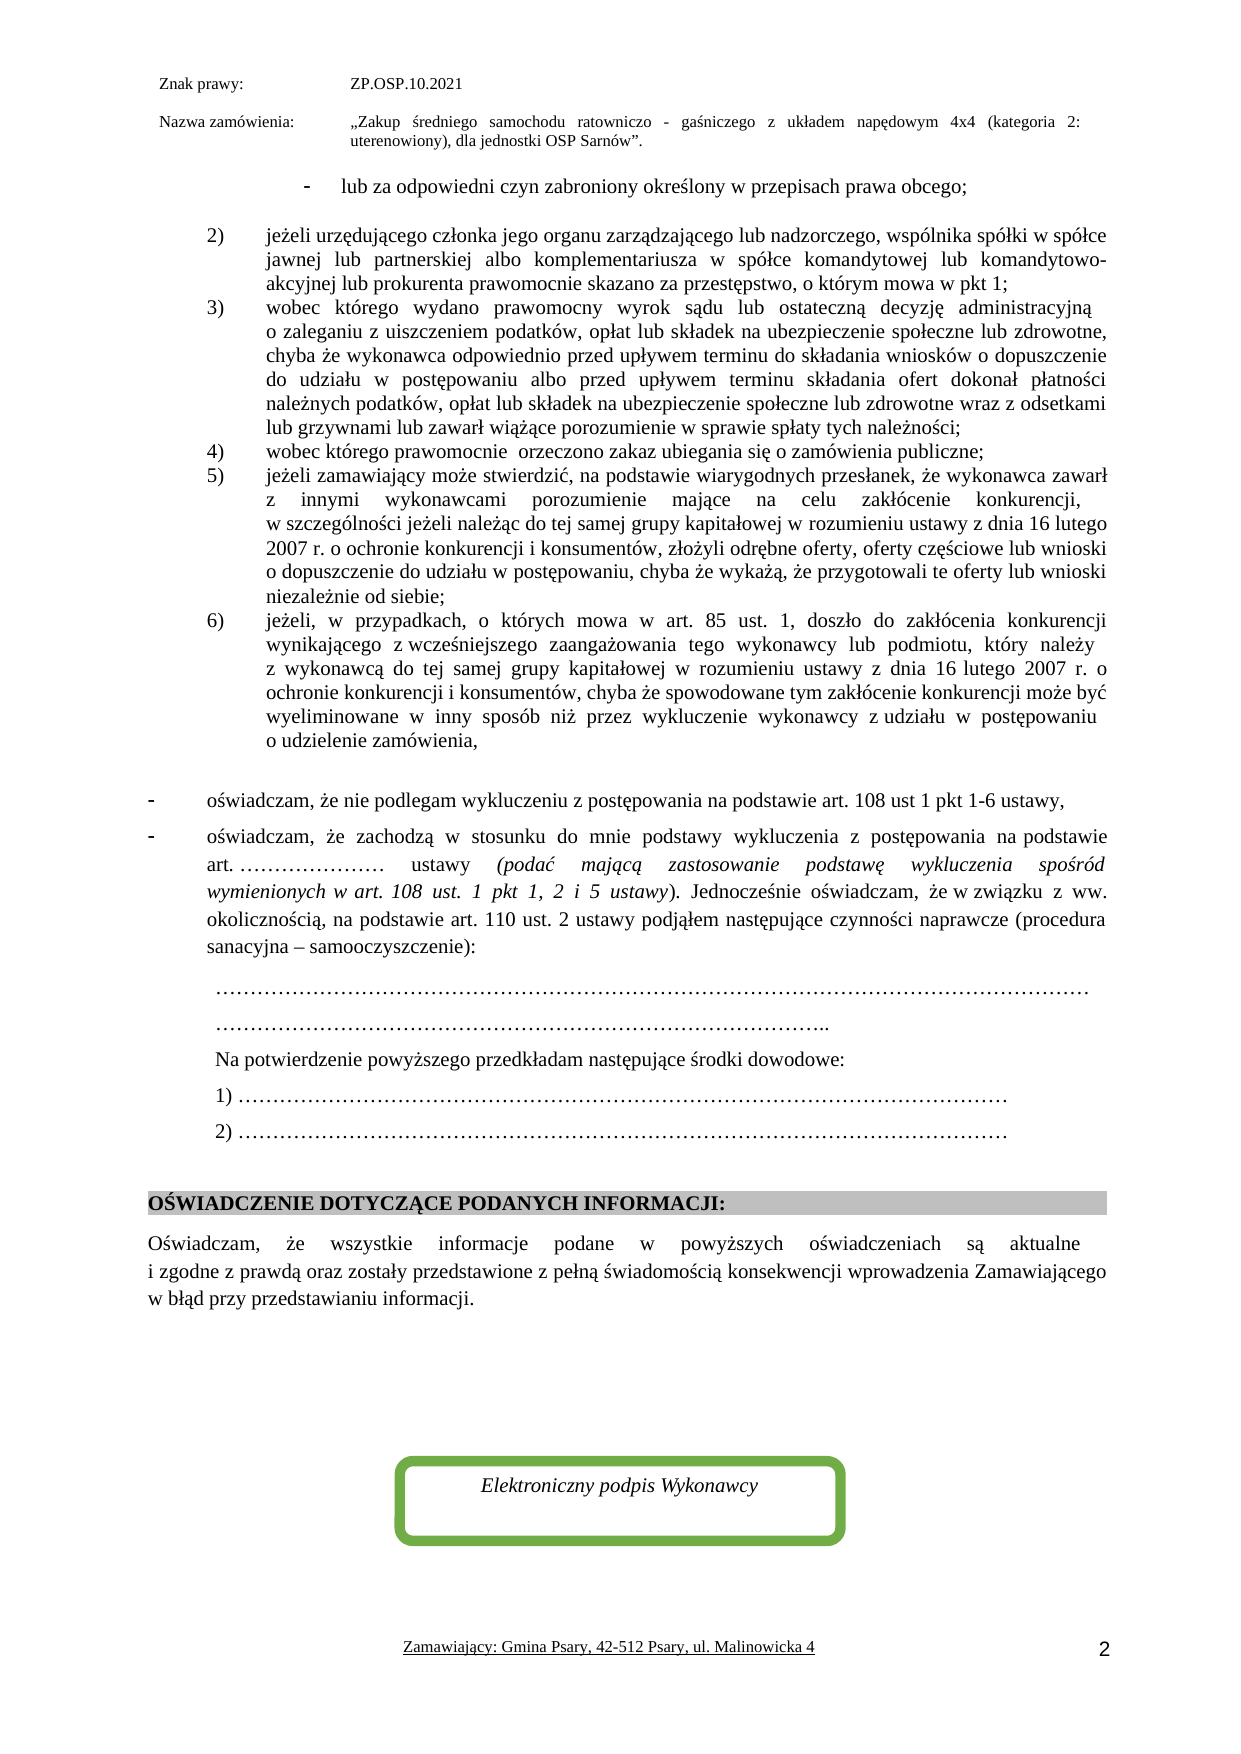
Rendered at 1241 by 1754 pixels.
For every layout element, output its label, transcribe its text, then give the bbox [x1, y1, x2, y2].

text Na potwierdzenie powyższego przedkładam następujące środki dowodowe: [148, 1047, 1104, 1071]
text …………………………………………………………………………………………………………………………………………………………………………………………….. [215, 974, 1107, 1035]
text Oświadczam, że wszystkie informacje podane w powyższych oświadczeniach są aktualne i zgodne z prawdą oraz zostały przedstawione z pełną świadomością konsekwencji wprowadzenia Zamawiającego w błąd przy przedstawianiu informacji. [148, 1231, 1107, 1310]
text 1) ………………………………………………………………………………………………… [148, 1083, 1104, 1107]
list oświadczam, że zachodzą w stosunku do mnie podstawy wykluczenia z postępowania na podstawie art. ………………… ustawy (podać mającą zastosowanie podstawę wykluczenia spośród wymienionych w art. 108 ust. 1 pkt 1, 2 i 5 ustawy). Jednocześnie oświadczam, że w związku z ww. okolicznością, na podstawie art. 110 ust. 2 ustawy podjąłem następujące czynności naprawcze (procedura sanacyjna – samooczyszczenie): [148, 824, 1107, 958]
text OŚWIADCZENIE DOTYCZĄCE PODANYCH INFORMACJI: [148, 1191, 1107, 1215]
list jeżeli, w przypadkach, o których mowa w art. 85 ust. 1, doszło do zakłócenia konkurencji wynikającego z wcześniejszego zaangażowania tego wykonawcy lub podmiotu, który należy z wykonawcą do tej samej grupy kapitałowej w rozumieniu ustawy z dnia 16 lutego 2007 r. o ochronie konkurencji i konsumentów, chyba że spowodowane tym zakłócenie konkurencji może być wyeliminowane w inny sposób niż przez wykluczenie wykonawcy z udziału w postępowaniu o udzielenie zamówienia, [207, 608, 1107, 752]
list oświadczam, że nie podlegam wykluczeniu z postępowania na podstawie art. 108 ust 1 pkt 1-6 ustawy, [148, 788, 1107, 812]
list wobec którego wydano prawomocny wyrok sądu lub ostateczną decyzję administracyjną o zaleganiu z uiszczeniem podatków, opłat lub składek na ubezpieczenie społeczne lub zdrowotne, chyba że wykonawca odpowiednio przed upływem terminu do składania wniosków o dopuszczenie do udziału w postępowaniu albo przed upływem terminu składania ofert dokonał płatności należnych podatków, opłat lub składek na ubezpieczenie społeczne lub zdrowotne wraz z odsetkami lub grzywnami lub zawarł wiążące porozumienie w sprawie spłaty tych należności; [207, 295, 1107, 439]
list lub za odpowiedni czyn zabroniony określony w przepisach prawa obcego; [303, 174, 1107, 198]
list wobec którego prawomocnie orzeczono zakaz ubiegania się o zamówienia publiczne; [207, 439, 1107, 463]
list jeżeli zamawiający może stwierdzić, na podstawie wiarygodnych przesłanek, że wykonawca zawarł z innymi wykonawcami porozumienie mające na celu zakłócenie konkurencji, w szczególności jeżeli należąc do tej samej grupy kapitałowej w rozumieniu ustawy z dnia 16 lutego 2007 r. o ochronie konkurencji i konsumentów, złożyli odrębne oferty, oferty częściowe lub wnioski o dopuszczenie do udziału w postępowaniu, chyba że wykażą, że przygotowali te oferty lub wnioski niezależnie od siebie; [207, 463, 1107, 608]
list jeżeli urzędującego członka jego organu zarządzającego lub nadzorczego, wspólnika spółki w spółce jawnej lub partnerskiej albo komplementariusza w spółce komandytowej lub komandytowo-akcyjnej lub prokurenta prawomocnie skazano za przestępstwo, o którym mowa w pkt 1; [207, 223, 1107, 295]
text 2) ………………………………………………………………………………………………… [148, 1119, 1104, 1143]
